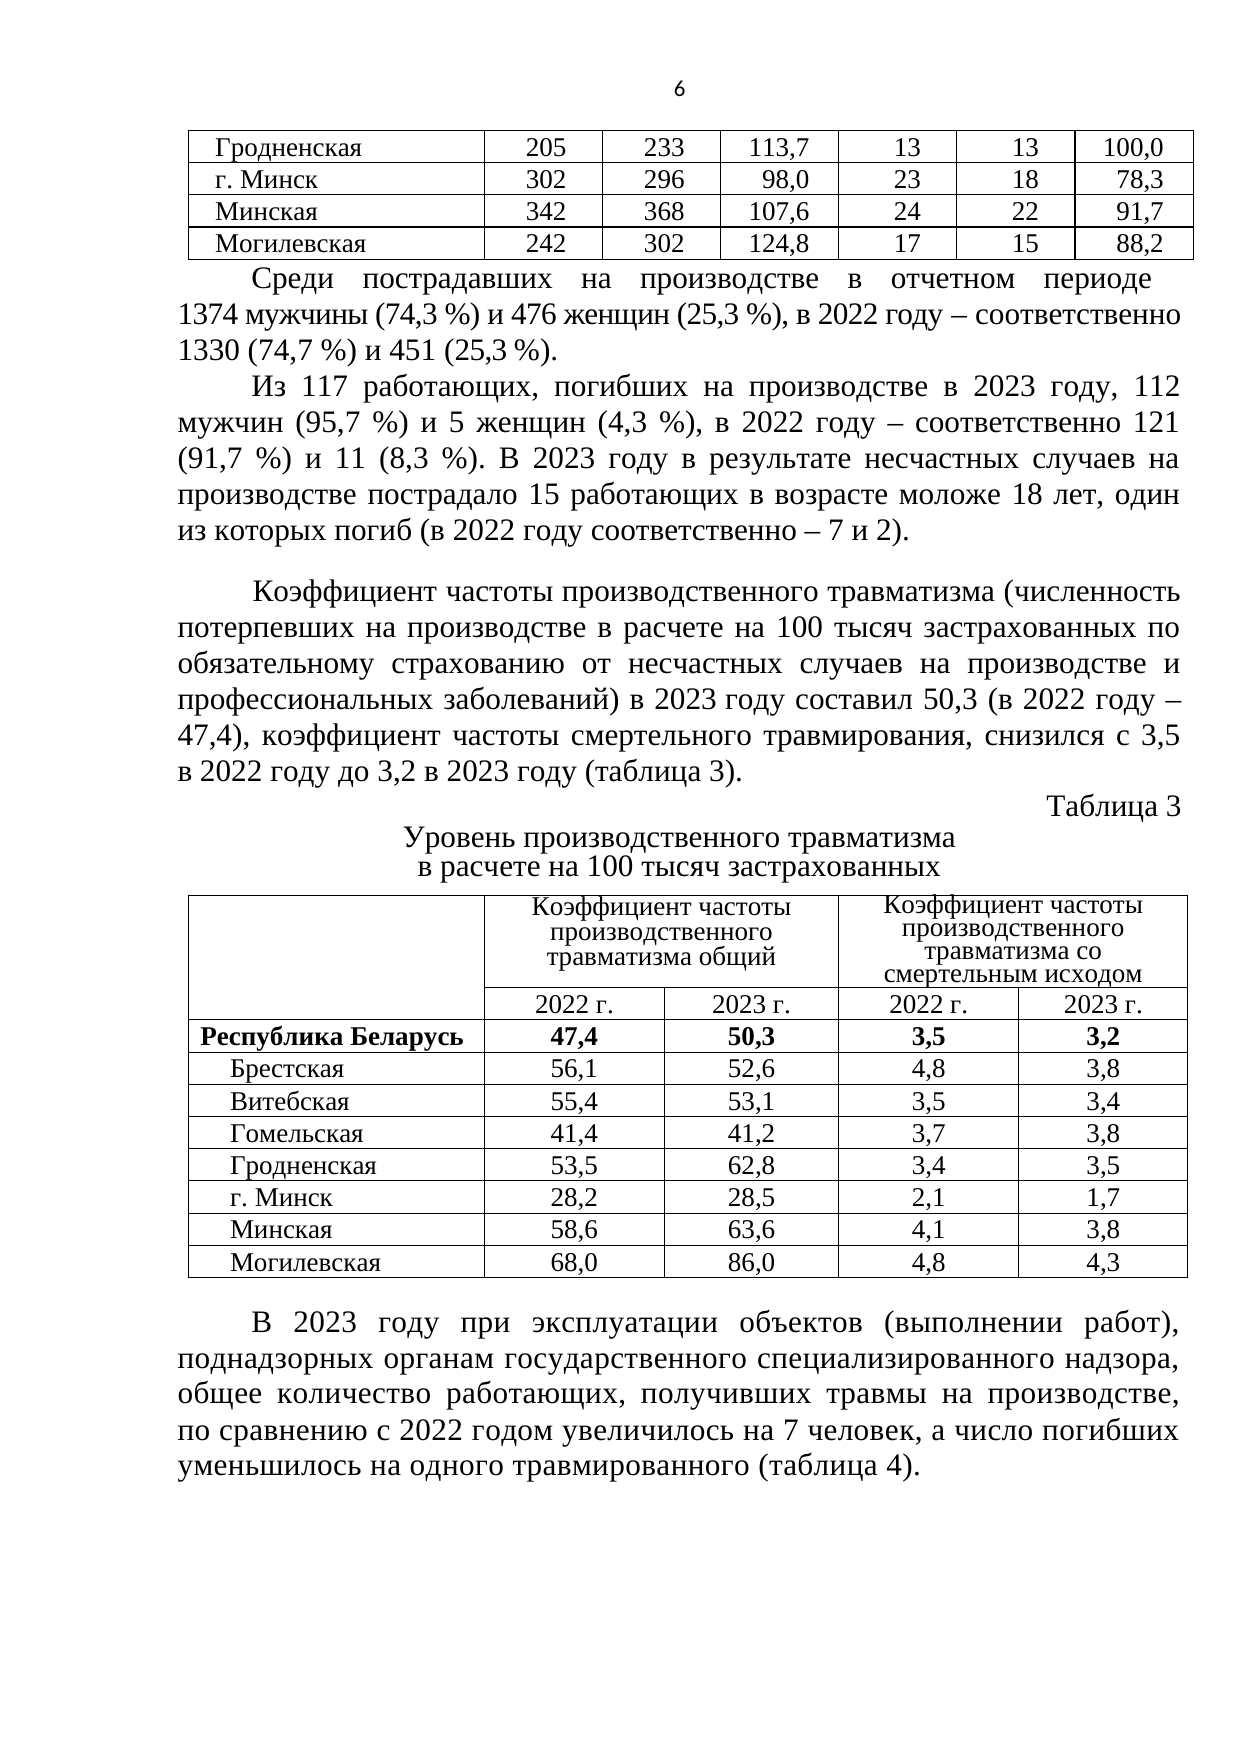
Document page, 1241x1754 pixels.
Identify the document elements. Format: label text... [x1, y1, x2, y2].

table_cell 17 [839, 228, 956, 258]
table_cell 107,6 [721, 195, 838, 226]
table_cell 62,8 [665, 1149, 838, 1180]
table_cell 4,3 [1019, 1246, 1187, 1277]
table_cell 302 [485, 163, 602, 194]
table_cell 2023 г. [1019, 988, 1187, 1019]
table_cell 91,7 [1076, 195, 1193, 226]
table_cell 18 [957, 163, 1074, 194]
table_cell 113,7 [721, 131, 838, 162]
table_cell 342 [485, 195, 602, 226]
table_cell Гомельская [189, 1117, 484, 1148]
table_cell 56,1 [485, 1053, 664, 1084]
table_cell 24 [839, 195, 956, 226]
table_cell 205 [485, 131, 602, 162]
table_cell Могилевская [189, 1246, 484, 1277]
table_cell 3,7 [839, 1117, 1018, 1148]
table_cell 63,6 [665, 1214, 838, 1245]
text Таблица 3 [177, 788, 1181, 824]
text Из 117 работающих, погибших на производстве в 2023 году, 112 мужчин (95,7 %) и 5 женщин (4,3 %), в 2022 году – соответственно 121 (91,7 %) и 11 (8,3 %). В 2023 году в результате несчастных случаев на производстве пострадало 15 работающих в возрасте моложе 18 лет, один из которых погиб (в 2022 году соответственно – 7 и 2). [177, 367, 1181, 547]
table_cell 78,3 [1076, 163, 1193, 194]
table_cell 242 [485, 228, 602, 258]
table_cell 3,5 [839, 1020, 1018, 1052]
table_cell 98,0 [721, 163, 838, 194]
table_cell 13 [839, 131, 956, 162]
table_cell 68,0 [485, 1246, 664, 1277]
table_cell 41,2 [665, 1117, 838, 1148]
table_cell Минская [189, 1214, 484, 1245]
text Уровень производственного травматизма [177, 824, 1181, 853]
table_cell г. Минск [189, 1181, 484, 1212]
table_cell 233 [603, 131, 720, 162]
table_cell Минская [189, 195, 484, 226]
table_cell 52,6 [665, 1053, 838, 1084]
text Среди пострадавших на производстве в отчетном периоде 1374 мужчины (74,3 %) и 476 женщин (25,3 %), в 2022 году – соответственно 1330 (74,7 %) и 451 (25,3 %). [177, 259, 1181, 367]
table_cell 368 [603, 195, 720, 226]
table_cell Витебская [189, 1085, 484, 1116]
table_cell 3,5 [1019, 1149, 1187, 1180]
table_cell 100,0 [1076, 131, 1193, 162]
table_cell 3,4 [1019, 1085, 1187, 1116]
text В 2023 году при эксплуатации объектов (выполнении работ), поднадзорных органам государственного специализированного надзора, общее количество работающих, получивших травмы на производстве, по сравнению с 2022 годом увеличилось на 7 человек, а число погибших уменьшилось на одного травмированного (таблица 4). [177, 1303, 1181, 1483]
table_header [189, 896, 484, 1019]
table_cell 2022 г. [839, 988, 1018, 1019]
table_cell 2023 г. [665, 988, 838, 1019]
table_cell 4,1 [839, 1214, 1018, 1245]
table_cell 15 [957, 228, 1074, 258]
table_cell 53,1 [665, 1085, 838, 1116]
table_cell Брестская [189, 1053, 484, 1084]
table_cell 3,2 [1019, 1020, 1187, 1052]
table_cell 302 [603, 228, 720, 258]
table_cell 22 [957, 195, 1074, 226]
table_cell 47,4 [485, 1020, 664, 1052]
table_cell 13 [957, 131, 1074, 162]
table_cell 28,2 [485, 1181, 664, 1212]
table_cell 2022 г. [485, 988, 664, 1019]
table_cell 3,8 [1019, 1214, 1187, 1245]
table_cell 4,8 [839, 1246, 1018, 1277]
table_cell 1,7 [1019, 1181, 1187, 1212]
table_cell 41,4 [485, 1117, 664, 1148]
table_cell 296 [603, 163, 720, 194]
text в расчете на 100 тысяч застрахованных [177, 853, 1181, 882]
table_cell 3,8 [1019, 1053, 1187, 1084]
table_cell 3,8 [1019, 1117, 1187, 1148]
text Коэффициент частоты производственного травматизма (численность потерпевших на производстве в расчете на 100 тысяч застрахованных по обязательному страхованию от несчастных случаев на производстве и профессиональных заболеваний) в 2023 году составил 50,3 (в 2022 году – 47,4), коэффициент частоты смертельного травмирования, снизился с 3,5 в 2022 году до 3,2 в 2023 году (таблица 3). [177, 572, 1181, 788]
table_cell Республика Беларусь [189, 1020, 484, 1052]
table_cell 50,3 [665, 1020, 838, 1052]
table_cell 55,4 [485, 1085, 664, 1116]
table_cell 124,8 [721, 228, 838, 258]
table_header Коэффициент частоты производственного травматизма со смертельным исходом [839, 896, 1187, 987]
table_cell Гродненская [189, 1149, 484, 1180]
table_cell 53,5 [485, 1149, 664, 1180]
table_cell 86,0 [665, 1246, 838, 1277]
table_cell 3,4 [839, 1149, 1018, 1180]
table_cell 58,6 [485, 1214, 664, 1245]
table_cell Гродненская [189, 131, 484, 162]
table_header Коэффициент частоты производственного травматизма общий [485, 896, 838, 987]
table_cell 28,5 [665, 1181, 838, 1212]
table_cell 4,8 [839, 1053, 1018, 1084]
table_cell 3,5 [839, 1085, 1018, 1116]
table_cell 2,1 [839, 1181, 1018, 1212]
table_cell 88,2 [1076, 228, 1193, 258]
table_cell Могилевская [189, 228, 484, 258]
table_cell г. Минск [189, 163, 484, 194]
table_cell 23 [839, 163, 956, 194]
